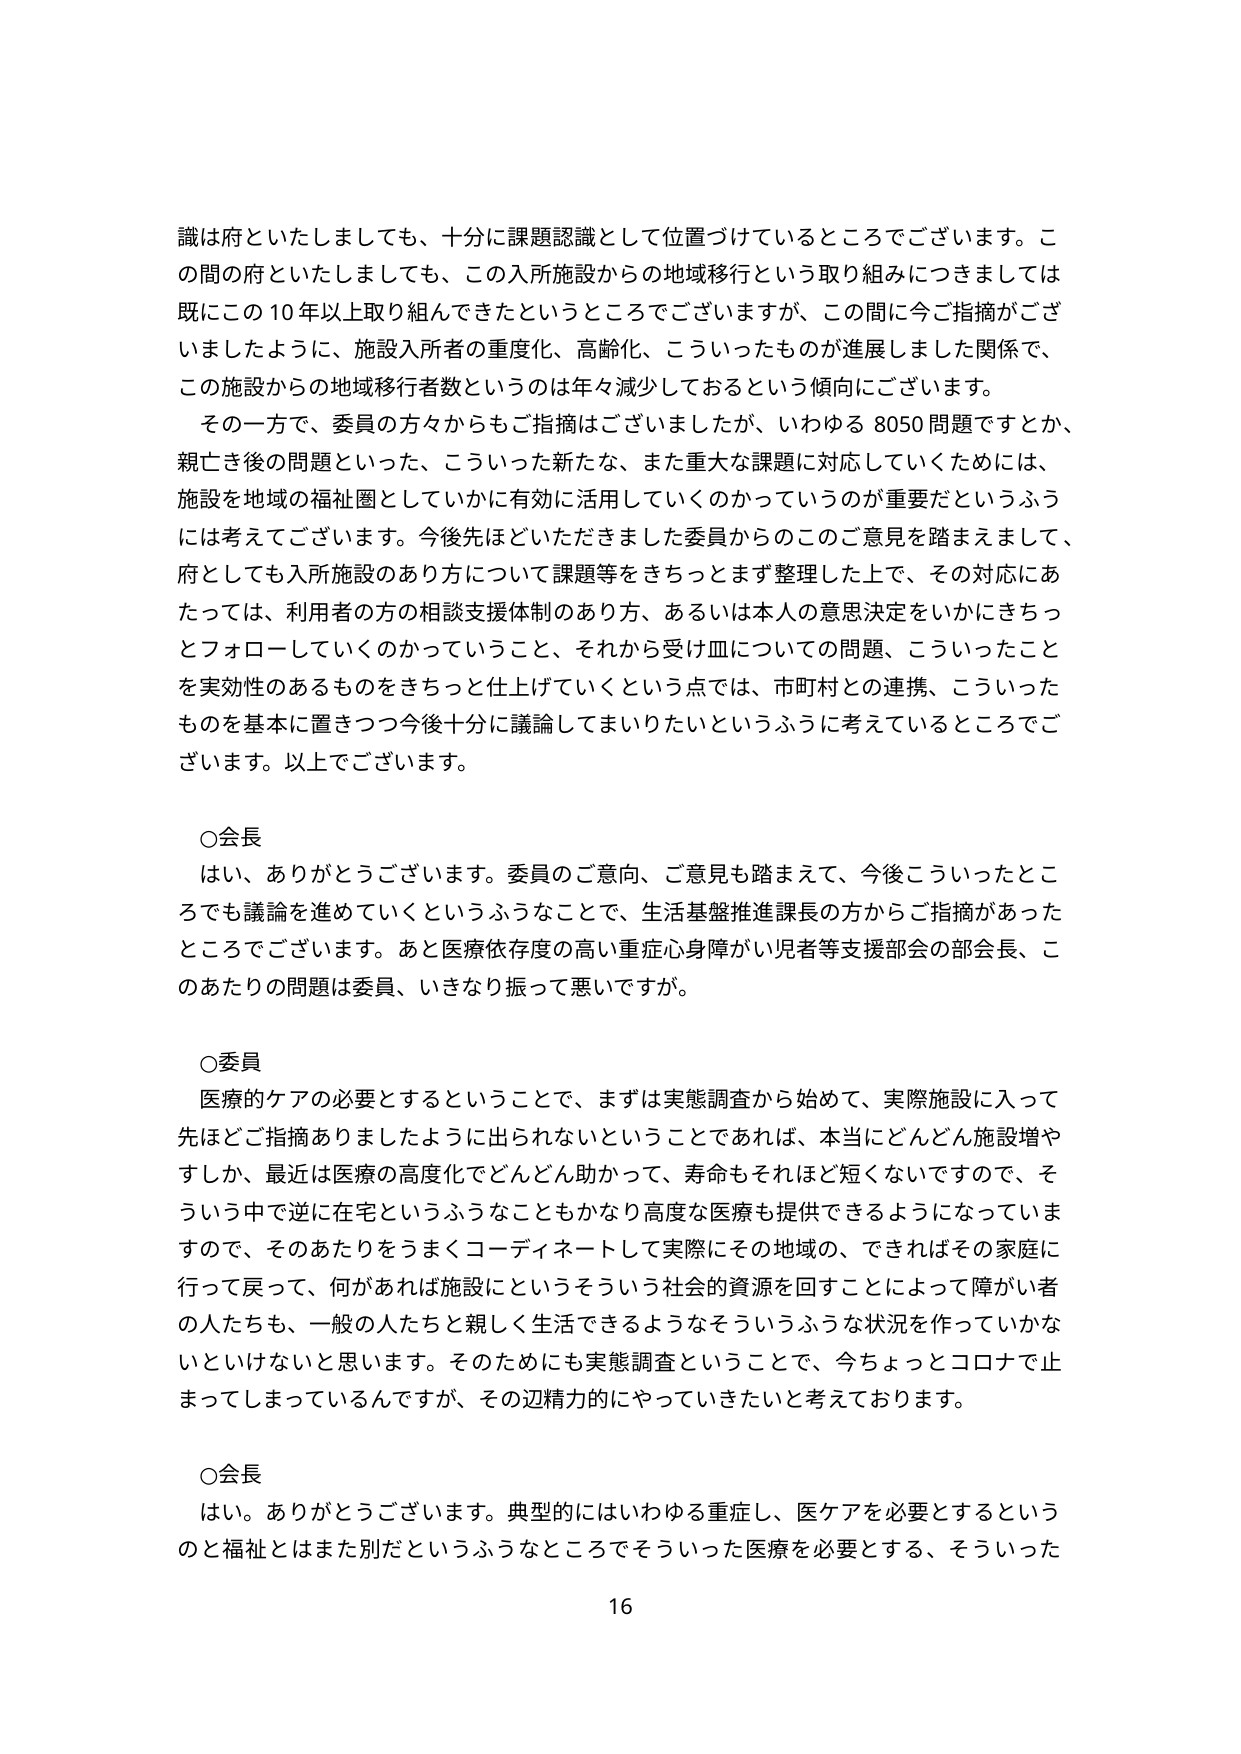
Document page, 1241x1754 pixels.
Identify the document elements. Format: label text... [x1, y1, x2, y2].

text その一方で、委員の方々からもご指摘はございましたが、いわゆる8050問題ですとか、親亡き後の問題といった、こういった新たな、また重大な課題に対応していくためには、施設を地域の福祉圏としていかに有効に活用していくのかっていうのが重要だというふうには考えてございます。今後先ほどいただきました委員からのこのご意見を踏まえまして、府としても入所施設のあり方について課題等をきちっとまず整理した上で、その対応にあたっては、利用者の方の相談支援体制のあり方、あるいは本人の意思決定をいかにきちっとフォローしていくのかっていうこと、それから受け皿についての問題、こういったことを実効性のあるものをきちっと仕上げていくという点では、市町村との連携、こういったものを基本に置きつつ今後十分に議論してまいりたいというふうに考えているところでございます。以上でございます。 [177, 404, 1063, 779]
text 医療的ケアの必要とするということで、まずは実態調査から始めて、実際施設に入って先ほどご指摘ありましたように出られないということであれば、本当にどんどん施設増やすしか、最近は医療の高度化でどんどん助かって、寿命もそれほど短くないですので、そういう中で逆に在宅というふうなこともかなり高度な医療も提供できるようになっていますので、そのあたりをうまくコーディネートして実際にその地域の、できればその家庭に行って戻って、何があれば施設にというそういう社会的資源を回すことによって障がい者の人たちも、一般の人たちと親しく生活できるようなそういうふうな状況を作っていかないといけないと思います。そのためにも実態調査ということで、今ちょっとコロナで止まってしまっているんですが、その辺精力的にやっていきたいと考えております。 [177, 1079, 1063, 1417]
text ○会長 [177, 1454, 1063, 1492]
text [177, 1492, 1063, 1567]
text ○委員 [177, 1042, 1063, 1079]
text ○会長 [177, 817, 1063, 854]
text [177, 217, 1063, 404]
text はい、ありがとうございます。委員のご意向、ご意見も踏まえて、今後こういったところでも議論を進めていくというふうなことで、生活基盤推進課長の方からご指摘があったところでございます。あと医療依存度の高い重症心身障がい児者等支援部会の部会長、このあたりの問題は委員、いきなり振って悪いですが。 [177, 854, 1063, 1004]
